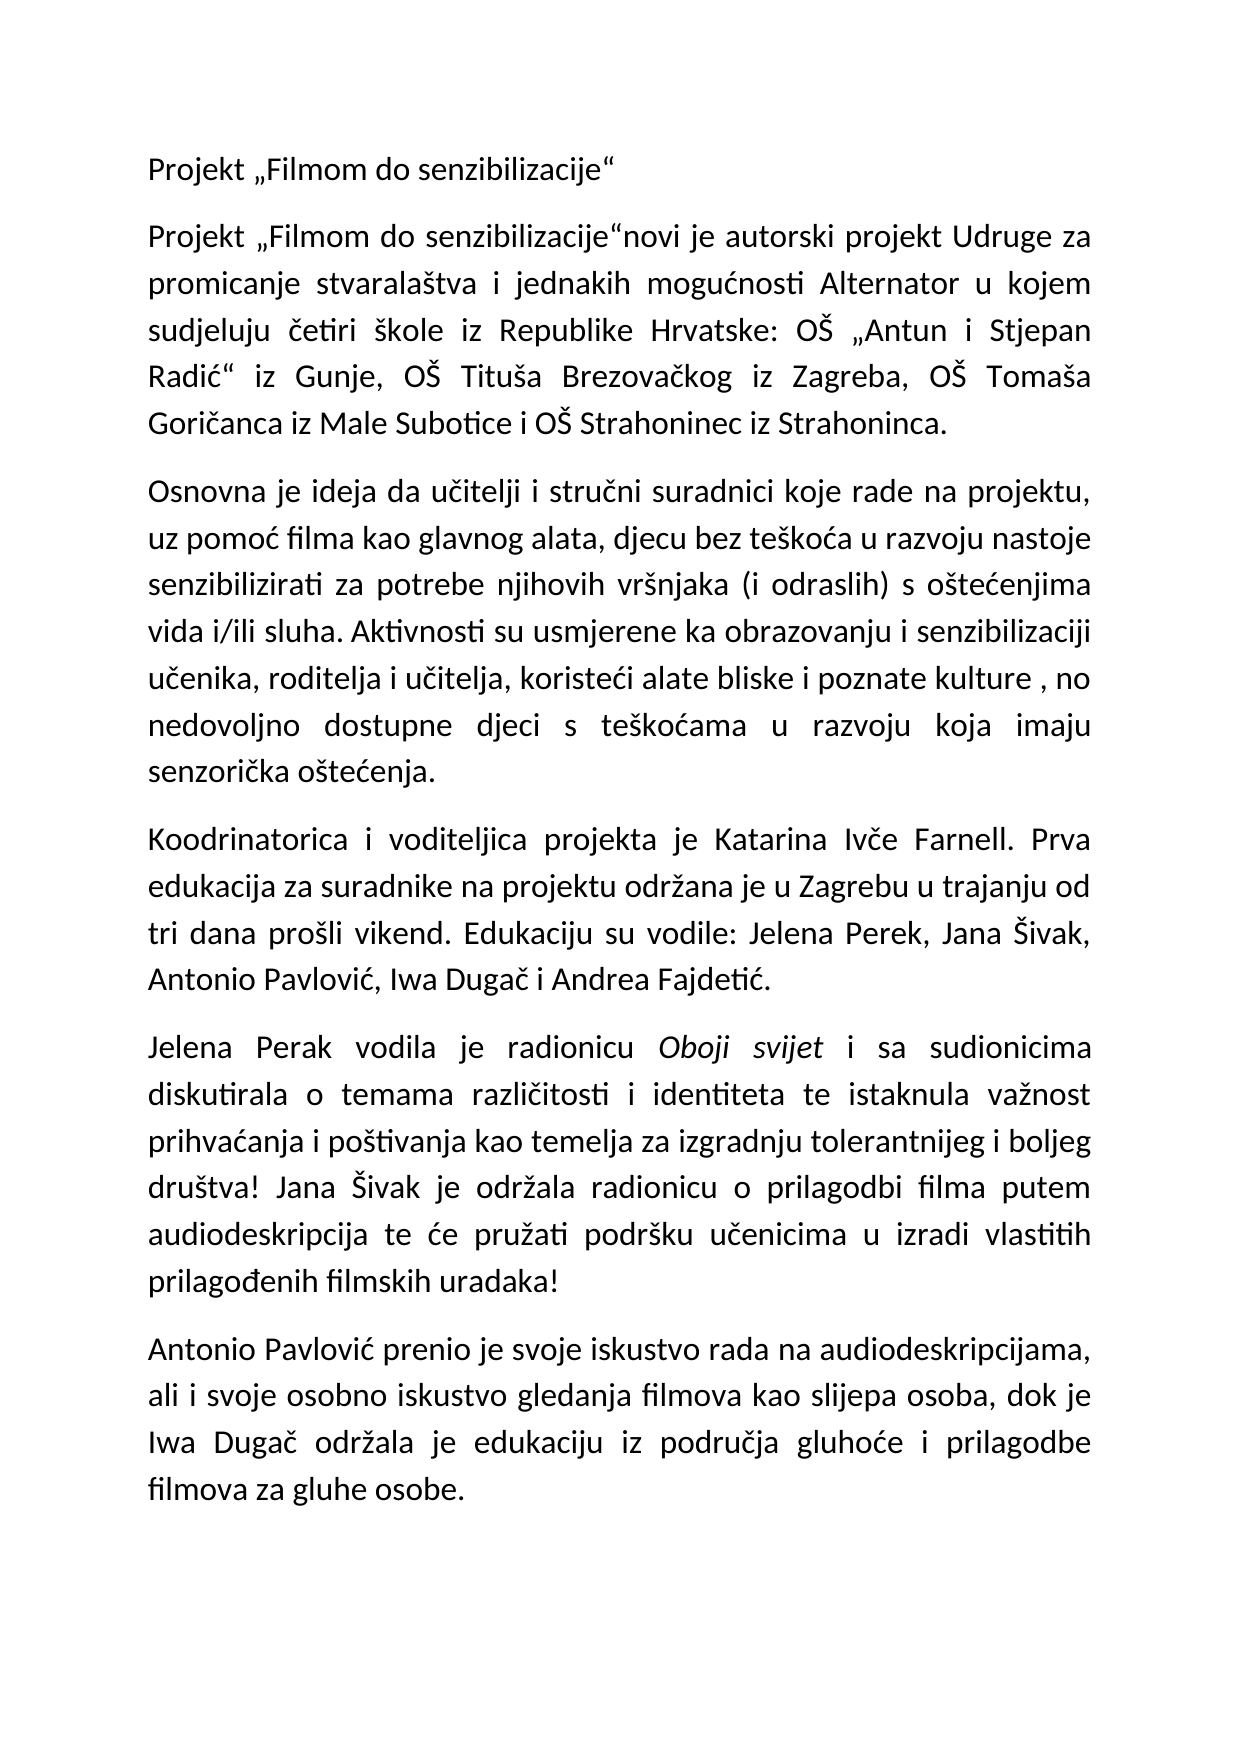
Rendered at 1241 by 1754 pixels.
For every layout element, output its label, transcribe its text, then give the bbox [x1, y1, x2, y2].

text Projekt „Filmom do senzibilizacije“novi je autorski projekt Udruge za promicanje stvaralaštva i jednakih mogućnosti Alternator u kojem sudjeluju četiri škole iz Republike Hrvatske: OŠ „Antun i Stjepan Radić“ iz Gunje, OŠ Tituša Brezovačkog iz Zagreba, OŠ Tomaša Goričanca iz Male Subotice i OŠ Strahoninec iz Strahoninca. [148, 215, 1093, 443]
text Jelena Perak vodila je radionicu Oboji svijet i sa sudionicima diskutirala o temama različitosti i identiteta te istaknula važnost prihvaćanja i poštivanja kao temelja za izgradnju tolerantnijeg i boljeg društva! Jana Šivak je održala radionicu o prilagodbi filma putem audiodeskripcija te će pružati podršku učenicima u izradi vlastitih prilagođenih filmskih uradaka! [148, 1026, 1093, 1301]
text Projekt „Filmom do senzibilizacije“ [148, 148, 1093, 188]
text Osnovna je ideja da učitelji i stručni suradnici koje rade na projektu, uz pomoć filma kao glavnog alata, djecu bez teškoća u razvoju nastoje senzibilizirati za potrebe njihovih vršnjaka (i odraslih) s oštećenjima vida i/ili sluha. Aktivnosti su usmjerene ka obrazovanju i senzibilizaciji učenika, roditelja i učitelja, koristeći alate bliske i poznate kulture , no nedovoljno dostupne djeci s teškoćama u razvoju koja imaju senzorička oštećenja. [148, 470, 1093, 791]
text Koodrinatorica i voditeljica projekta je Katarina Ivče Farnell. Prva edukacija za suradnike na projektu održana je u Zagrebu u trajanju od tri dana prošli vikend. Edukaciju su vodile: Jelena Perek, Jana Šivak, Antonio Pavlović, Iwa Dugač i Andrea Fajdetić. [148, 818, 1093, 999]
text Antonio Pavlović prenio je svoje iskustvo rada na audiodeskripcijama, ali i svoje osobno iskustvo gledanja filmova kao slijepa osoba, dok je Iwa Dugač održala je edukaciju iz područja gluhoće i prilagodbe filmova za gluhe osobe. [148, 1327, 1093, 1508]
